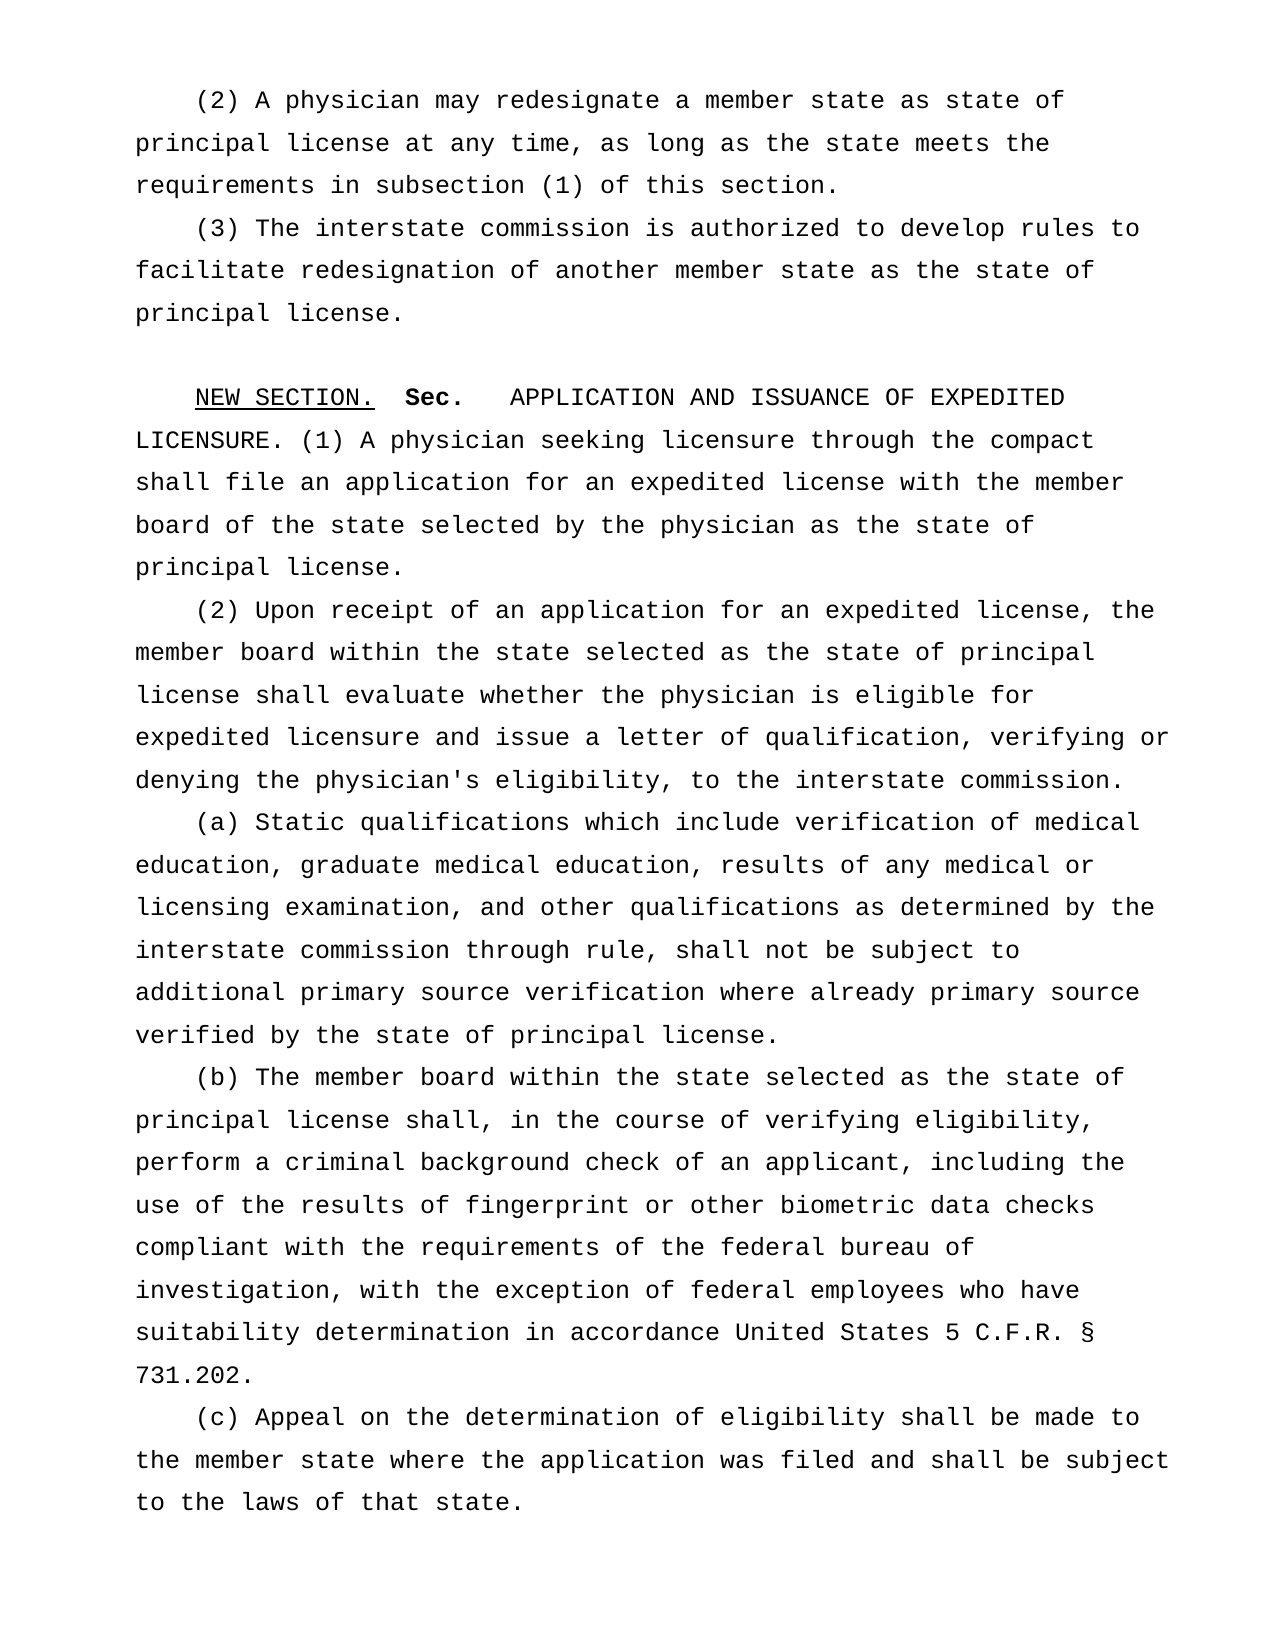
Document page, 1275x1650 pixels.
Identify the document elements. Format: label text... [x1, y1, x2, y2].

text (2) A physician may redesignate a member state as state of principal license at any time, as long as the state meets the requirements in subsection (1) of this section. [135, 75, 1170, 202]
text (c) Appeal on the determination of eligibility shall be made to the member state where the application was filed and shall be subject to the laws of that state. [135, 1392, 1170, 1519]
text (2) Upon receipt of an application for an expedited license, the member board within the state selected as the state of principal license shall evaluate whether the physician is eligible for expedited licensure and issue a letter of qualification, verifying or denying the physician's eligibility, to the interstate commission. [135, 584, 1170, 797]
text NEW SECTION. Sec. APPLICATION AND ISSUANCE OF EXPEDITED LICENSURE. (1) A physician seeking licensure through the compact shall file an application for an expedited license with the member board of the state selected by the physician as the state of principal license. [135, 372, 1170, 584]
text (a) Static qualifications which include verification of medical education, graduate medical education, results of any medical or licensing examination, and other qualifications as determined by the interstate commission through rule, shall not be subject to additional primary source verification where already primary source verified by the state of principal license. [135, 797, 1170, 1052]
text (3) The interstate commission is authorized to develop rules to facilitate redesignation of another member state as the state of principal license. [135, 202, 1170, 330]
text (b) The member board within the state selected as the state of principal license shall, in the course of verifying eligibility, perform a criminal background check of an applicant, including the use of the results of fingerprint or other biometric data checks compliant with the requirements of the federal bureau of investigation, with the exception of federal employees who have suitability determination in accordance United States 5 C.F.R. § 731.202. [135, 1052, 1170, 1392]
